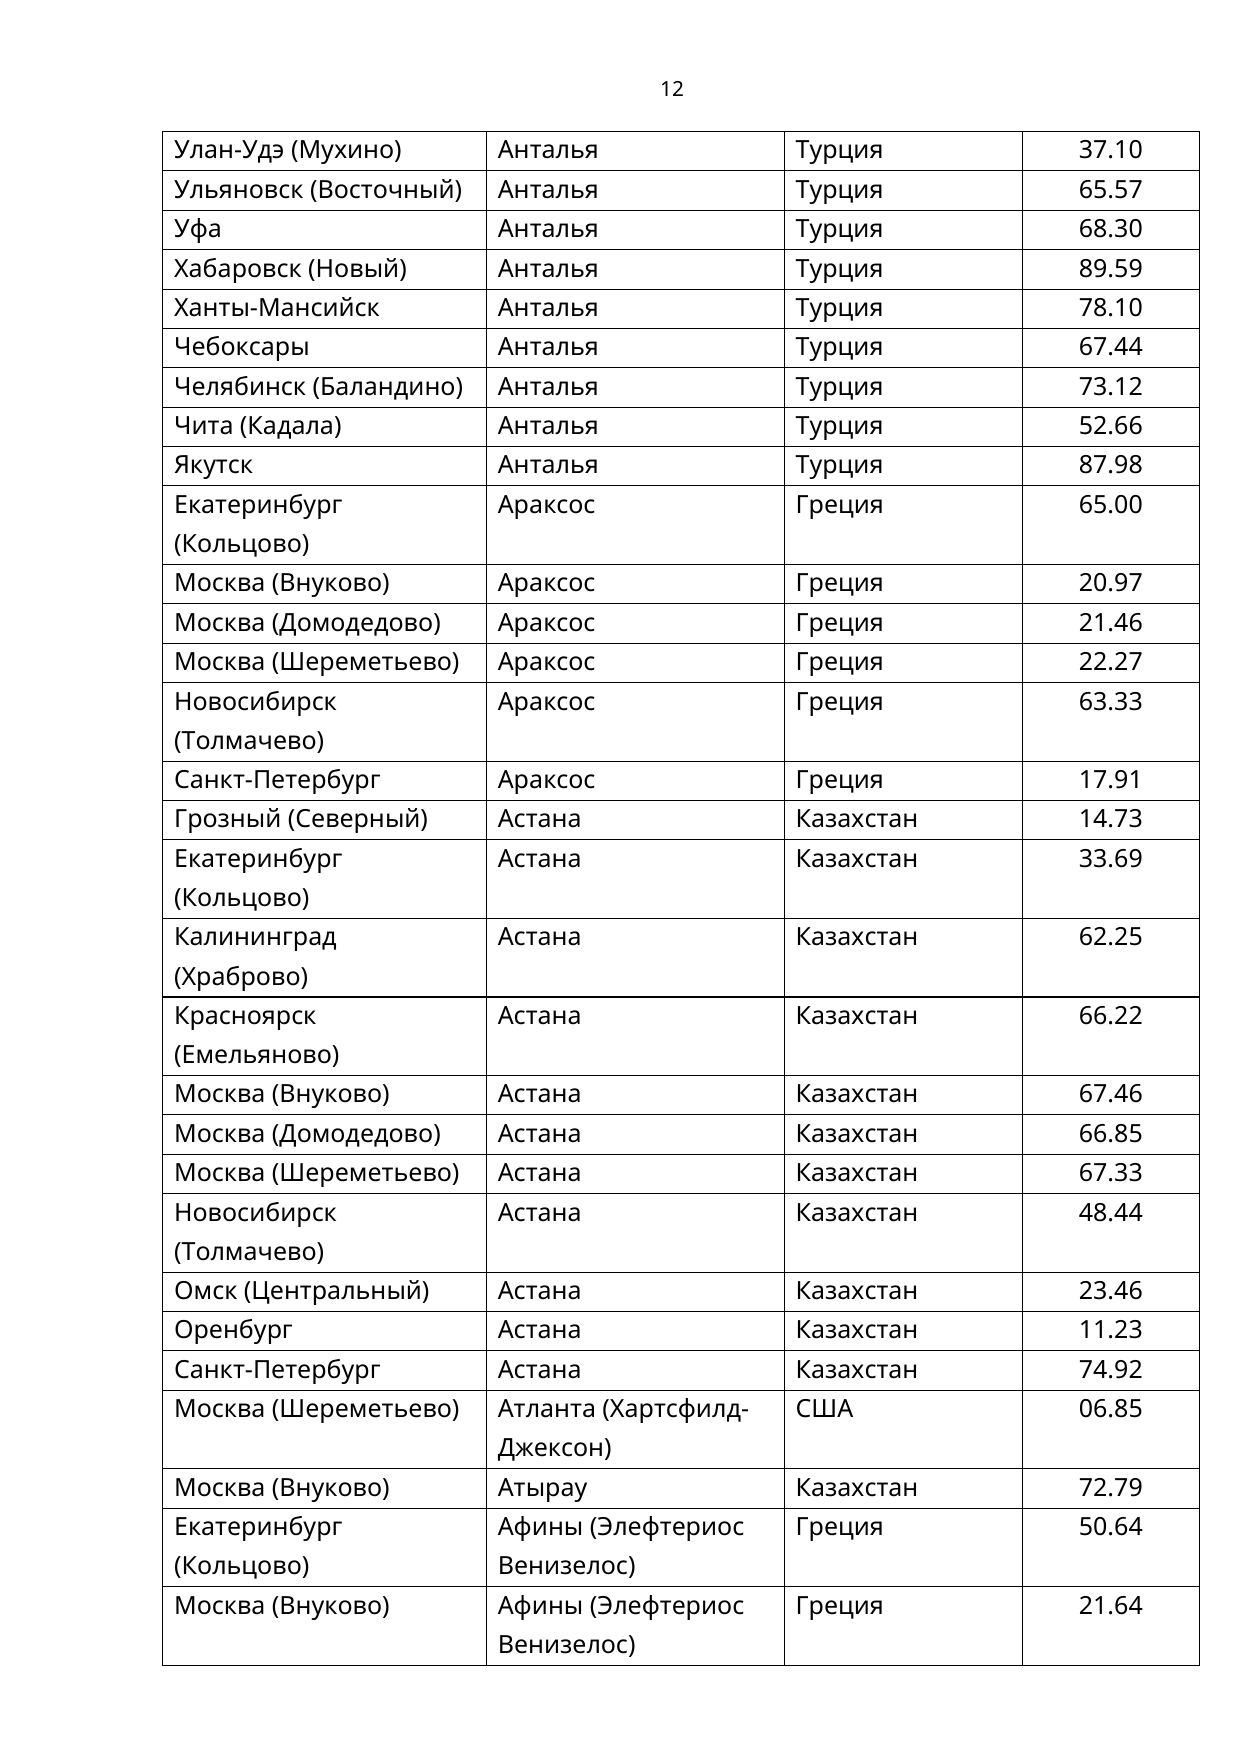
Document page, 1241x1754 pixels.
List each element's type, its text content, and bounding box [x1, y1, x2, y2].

table_cell 21.46 [1023, 604, 1199, 643]
table_cell Анталья [487, 447, 784, 485]
table_cell Красноярск (Емельяново) [163, 998, 486, 1075]
table_cell Анталья [487, 171, 784, 210]
table_cell Турция [785, 171, 1022, 210]
table_cell Казахстан [785, 998, 1022, 1075]
table_cell Новосибирск (Толмачево) [163, 683, 486, 761]
table_cell Анталья [487, 250, 784, 288]
table_cell Казахстан [785, 1194, 1022, 1272]
table_cell Омск (Центральный) [163, 1273, 486, 1311]
table_cell 68.30 [1023, 211, 1199, 249]
table_cell Астана [487, 840, 784, 918]
table_cell Санкт-Петербург [163, 1351, 486, 1390]
table_cell Араксос [487, 762, 784, 800]
table_cell 48.44 [1023, 1194, 1199, 1272]
table_cell Анталья [487, 368, 784, 407]
table_cell Турция [785, 290, 1022, 328]
table_cell Астана [487, 1115, 784, 1154]
table_cell Москва (Внуково) [163, 1076, 486, 1114]
table_cell Казахстан [785, 840, 1022, 918]
table_cell 33.69 [1023, 840, 1199, 918]
table_cell 65.57 [1023, 171, 1199, 210]
table_cell 11.23 [1023, 1312, 1199, 1350]
table_cell Астана [487, 998, 784, 1075]
table_cell Греция [785, 565, 1022, 603]
table_cell Греция [785, 1587, 1022, 1665]
table_cell Казахстан [785, 919, 1022, 996]
table_cell Астана [487, 1312, 784, 1350]
table_cell Греция [785, 644, 1022, 682]
table_cell Санкт-Петербург [163, 762, 486, 800]
table_cell Новосибирск (Толмачево) [163, 1194, 486, 1272]
table_cell Греция [785, 486, 1022, 564]
table_cell Чита (Кадала) [163, 408, 486, 446]
table_cell Челябинск (Баландино) [163, 368, 486, 407]
table_cell 23.46 [1023, 1273, 1199, 1311]
table_cell 20.97 [1023, 565, 1199, 603]
table_cell Анталья [487, 132, 784, 170]
table_cell Астана [487, 801, 784, 839]
table_cell Араксос [487, 486, 784, 564]
table_cell Москва (Шереметьево) [163, 1391, 486, 1468]
table_cell Турция [785, 250, 1022, 288]
table_cell 89.59 [1023, 250, 1199, 288]
table_cell Чебоксары [163, 329, 486, 367]
table_cell Анталья [487, 211, 784, 249]
table_cell Астана [487, 1076, 784, 1114]
table_cell Атланта (Хартсфилд-Джексон) [487, 1391, 784, 1468]
table_cell 72.79 [1023, 1469, 1199, 1508]
table_cell 06.85 [1023, 1391, 1199, 1468]
table_cell Астана [487, 1351, 784, 1390]
table_cell Араксос [487, 683, 784, 761]
table_cell 73.12 [1023, 368, 1199, 407]
table_cell Турция [785, 132, 1022, 170]
table_cell Москва (Внуково) [163, 1469, 486, 1508]
table_cell 78.10 [1023, 290, 1199, 328]
table_cell Якутск [163, 447, 486, 485]
table_cell Москва (Шереметьево) [163, 644, 486, 682]
table_cell Казахстан [785, 1076, 1022, 1114]
table_cell Анталья [487, 290, 784, 328]
table_cell Араксос [487, 604, 784, 643]
table_cell 17.91 [1023, 762, 1199, 800]
table_cell Екатеринбург (Кольцово) [163, 840, 486, 918]
table_cell 21.64 [1023, 1587, 1199, 1665]
table_cell Астана [487, 1194, 784, 1272]
table_cell Турция [785, 329, 1022, 367]
table_cell 66.22 [1023, 998, 1199, 1075]
table_cell 63.33 [1023, 683, 1199, 761]
table_cell 52.66 [1023, 408, 1199, 446]
table_cell Казахстан [785, 1351, 1022, 1390]
table_cell 66.85 [1023, 1115, 1199, 1154]
table_cell Улан-Удэ (Мухино) [163, 132, 486, 170]
table_cell 74.92 [1023, 1351, 1199, 1390]
table_cell Москва (Домодедово) [163, 604, 486, 643]
table_cell Греция [785, 604, 1022, 643]
table_cell Екатеринбург (Кольцово) [163, 486, 486, 564]
table_cell Грозный (Северный) [163, 801, 486, 839]
table_cell Астана [487, 919, 784, 996]
table_cell Араксос [487, 644, 784, 682]
table_cell Турция [785, 368, 1022, 407]
table_cell Афины (Элефтериос Венизелос) [487, 1509, 784, 1586]
table_cell Греция [785, 1509, 1022, 1586]
table_cell Казахстан [785, 1155, 1022, 1193]
table_cell Москва (Внуково) [163, 1587, 486, 1665]
table_cell 67.44 [1023, 329, 1199, 367]
table_cell Турция [785, 447, 1022, 485]
table_cell Араксос [487, 565, 784, 603]
table_cell Ульяновск (Восточный) [163, 171, 486, 210]
table_cell Греция [785, 683, 1022, 761]
table_cell Москва (Шереметьево) [163, 1155, 486, 1193]
table_cell 37.10 [1023, 132, 1199, 170]
table_cell 22.27 [1023, 644, 1199, 682]
table_cell Уфа [163, 211, 486, 249]
table_cell 14.73 [1023, 801, 1199, 839]
table_cell Анталья [487, 329, 784, 367]
table_cell Ханты-Мансийск [163, 290, 486, 328]
table_cell Анталья [487, 408, 784, 446]
table_cell 50.64 [1023, 1509, 1199, 1586]
table_cell 67.33 [1023, 1155, 1199, 1193]
table_cell Москва (Домодедово) [163, 1115, 486, 1154]
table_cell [487, 1587, 784, 1665]
table_cell Турция [785, 211, 1022, 249]
table_cell Астана [487, 1155, 784, 1193]
table_cell Калининград (Храброво) [163, 919, 486, 996]
table_cell Екатеринбург (Кольцово) [163, 1509, 486, 1586]
table_cell 67.46 [1023, 1076, 1199, 1114]
table_cell 62.25 [1023, 919, 1199, 996]
table_cell США [785, 1391, 1022, 1468]
table_cell Казахстан [785, 1273, 1022, 1311]
table_cell 87.98 [1023, 447, 1199, 485]
table_cell Казахстан [785, 801, 1022, 839]
table_cell 65.00 [1023, 486, 1199, 564]
table_cell Москва (Внуково) [163, 565, 486, 603]
table_cell Астана [487, 1273, 784, 1311]
table_cell Атырау [487, 1469, 784, 1508]
table_cell Хабаровск (Новый) [163, 250, 486, 288]
table_cell Оренбург [163, 1312, 486, 1350]
table_cell Казахстан [785, 1312, 1022, 1350]
table_cell Казахстан [785, 1469, 1022, 1508]
table_cell Казахстан [785, 1115, 1022, 1154]
table_cell Турция [785, 408, 1022, 446]
table_cell Греция [785, 762, 1022, 800]
